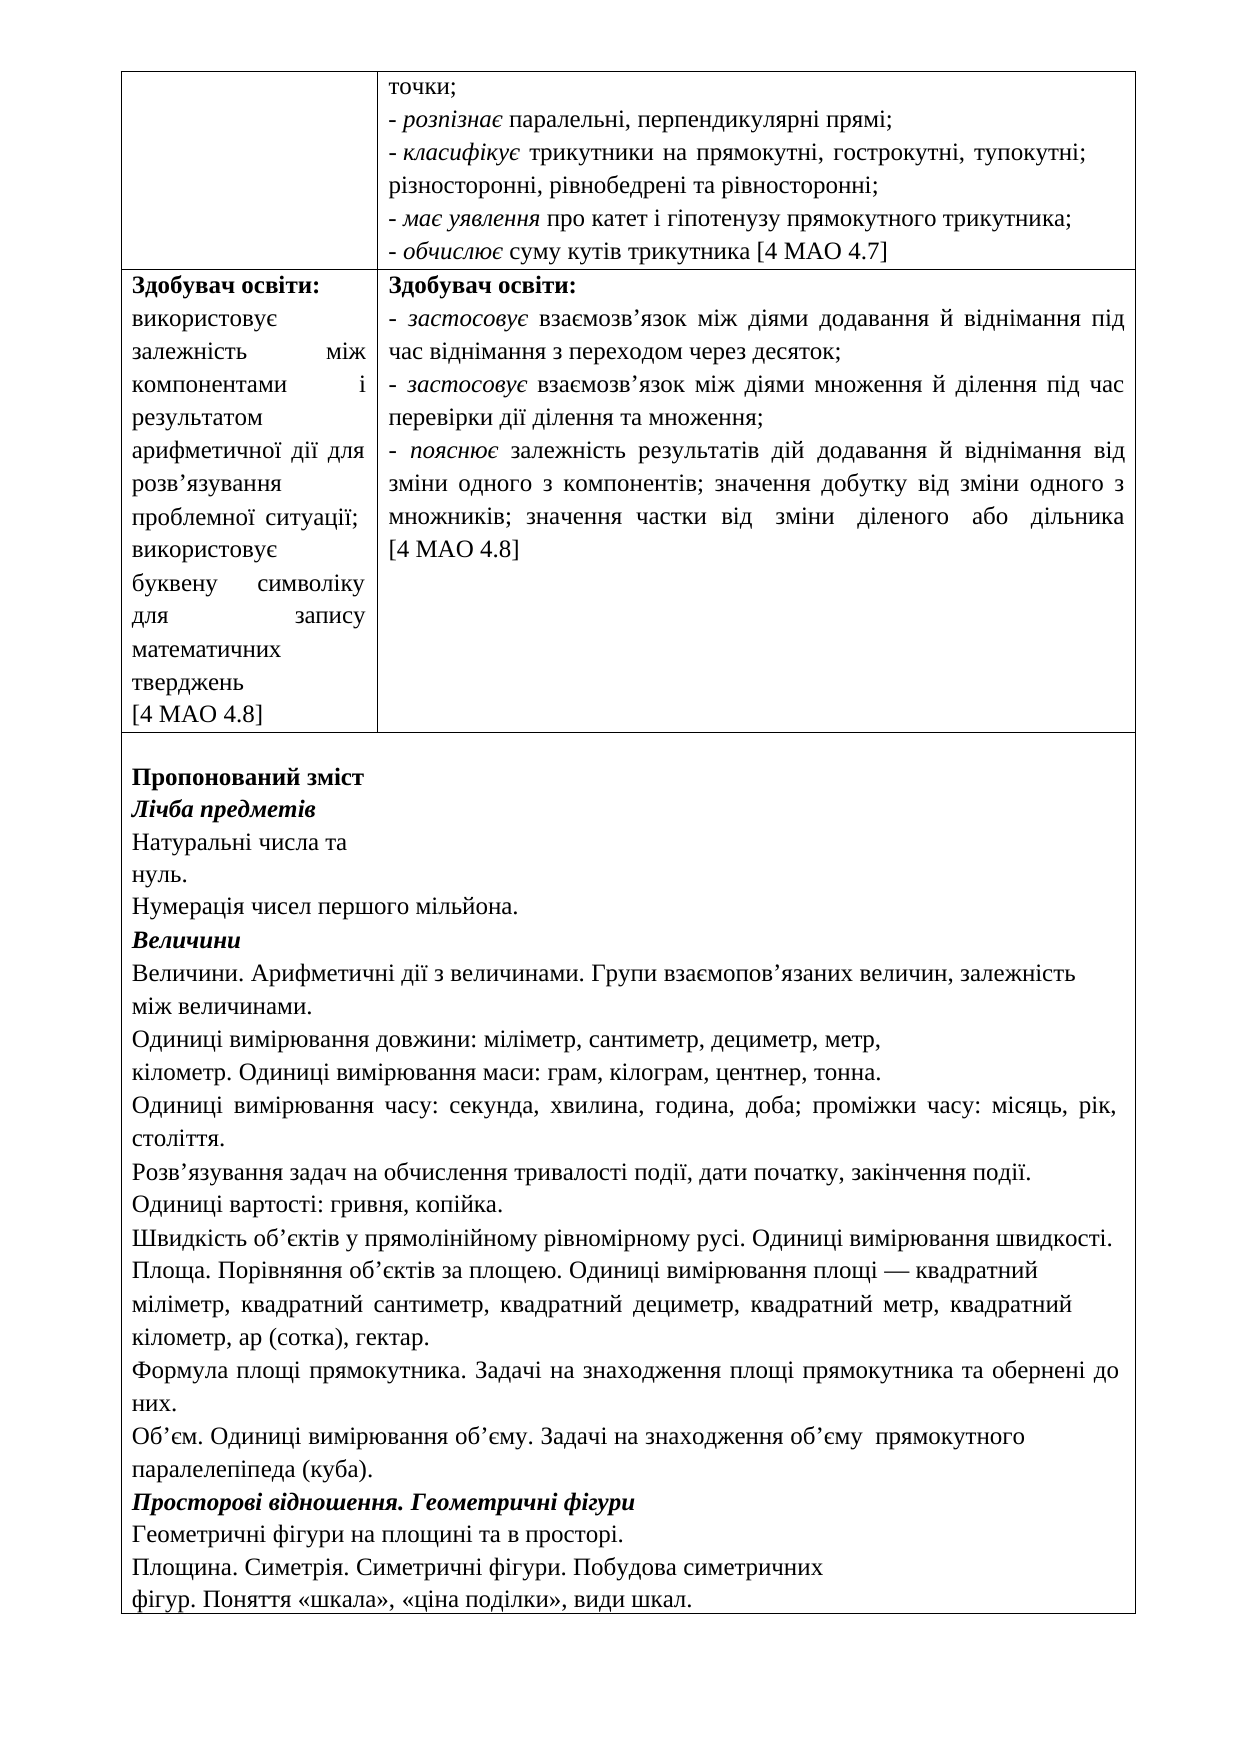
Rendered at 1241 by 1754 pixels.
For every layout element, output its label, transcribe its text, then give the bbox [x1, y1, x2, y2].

table_cell Пропонований зміст Лічба предметів Натуральні числа та нуль. Нумерація чисел першого мільйона. Величини Величини. Арифметичні дії з величинами. Групи взаємопов’язаних величин, залежність між величинами. Одиниці вимірювання довжини: міліметр, сантиметр, дециметр, метр, кілометр. Одиниці вимірювання маси: грам, кілограм, центнер, тонна. Одиниці вимірювання часу: секунда, хвилина, година, доба; проміжки часу: місяць, рік, століття. Розв’язування задач на обчислення тривалості події, дати початку, закінчення події. Одиниці вартості: гривня, копійка. Швидкість об’єктів у прямолінійному рівномірному русі. Одиниці вимірювання швидкості. Площа. Порівняння об’єктів за площею. Одиниці вимірювання площі — квадратний міліметр, квадратний сантиметр, квадратний дециметр, квадратний метр, квадратний кілометр, ар (сотка), гектар. Формула площі прямокутника. Задачі на знаходження площі прямокутника та обернені до них. Об’єм. Одиниці вимірювання об’єму. Задачі на знаходження об’єму прямокутного паралелепіпеда (куба). Просторові відношення. Геометричні фігури Геометричні фігури на площині та в просторі. Площина. Симетрія. Симетричні фігури. Побудова симетричних фігур. Поняття «шкала», «ціна поділки», види шкал. [122, 733, 1135, 1613]
table_cell Здобувач освіти: використовує залежність між компонентами і результатом арифметичної дії для розв’язування проблемної ситуації; використовує буквену символіку для запису математичних тверджень [4 МАО 4.8] [122, 270, 377, 732]
table_header точки; розпізнає паралельні, перпендикулярні прямі; класифікує трикутники на прямокутні, гострокутні, тупокутні; різносторонні, рівнобедрені та рівносторонні; має уявлення про катет і гіпотенузу прямокутного трикутника; обчислює суму кутів трикутника [4 МАО 4.7] [378, 72, 1135, 269]
table_header [122, 72, 377, 269]
table_cell Здобувач освіти: застосовує взаємозв’язок між діями додавання й віднімання під час віднімання з переходом через десяток; застосовує взаємозв’язок між діями множення й ділення під час перевірки дії ділення та множення; пояснює залежність результатів дій додавання й віднімання від зміни одного з компонентів; значення добутку від зміни одного з множників; значення частки від зміни діленого або дільника [4 МАО 4.8] [378, 270, 1135, 732]
